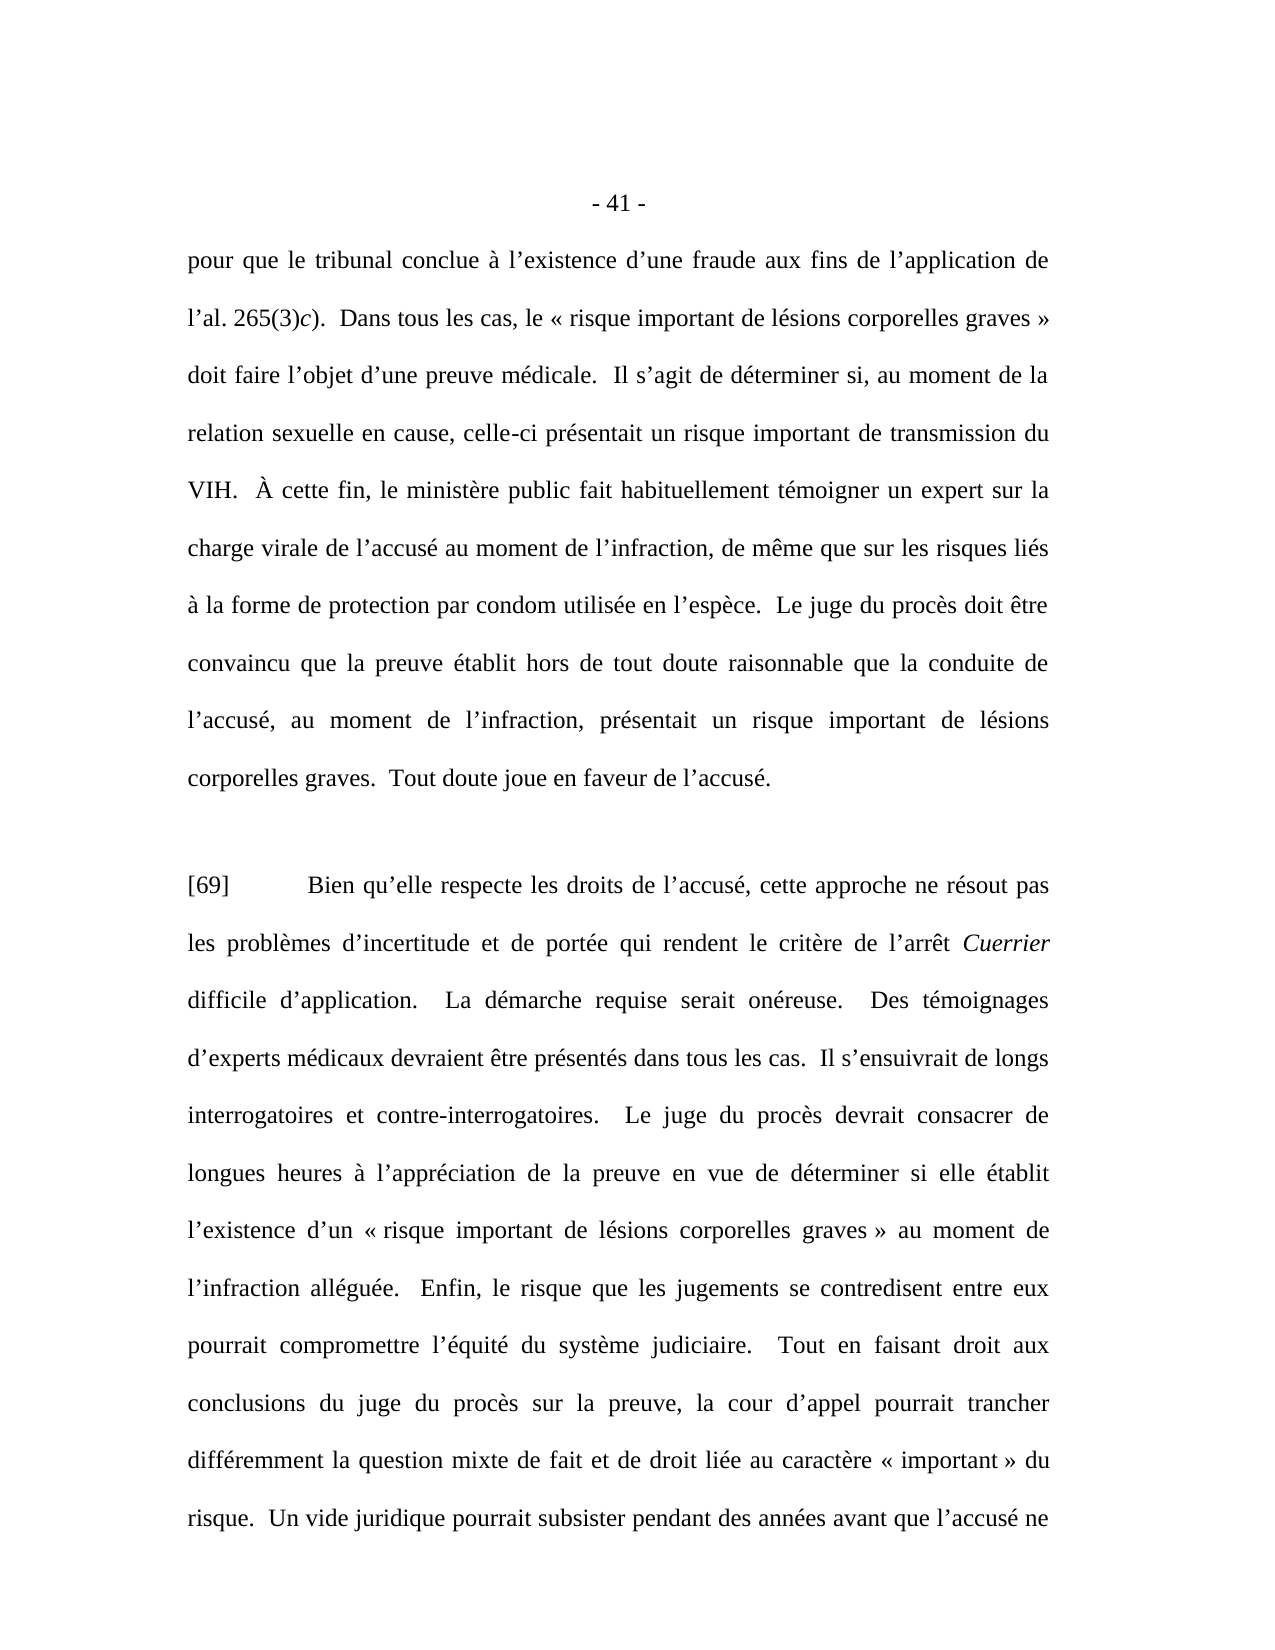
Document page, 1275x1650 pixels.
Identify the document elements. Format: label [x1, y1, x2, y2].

text [187, 870, 1050, 1531]
text [187, 245, 1050, 791]
